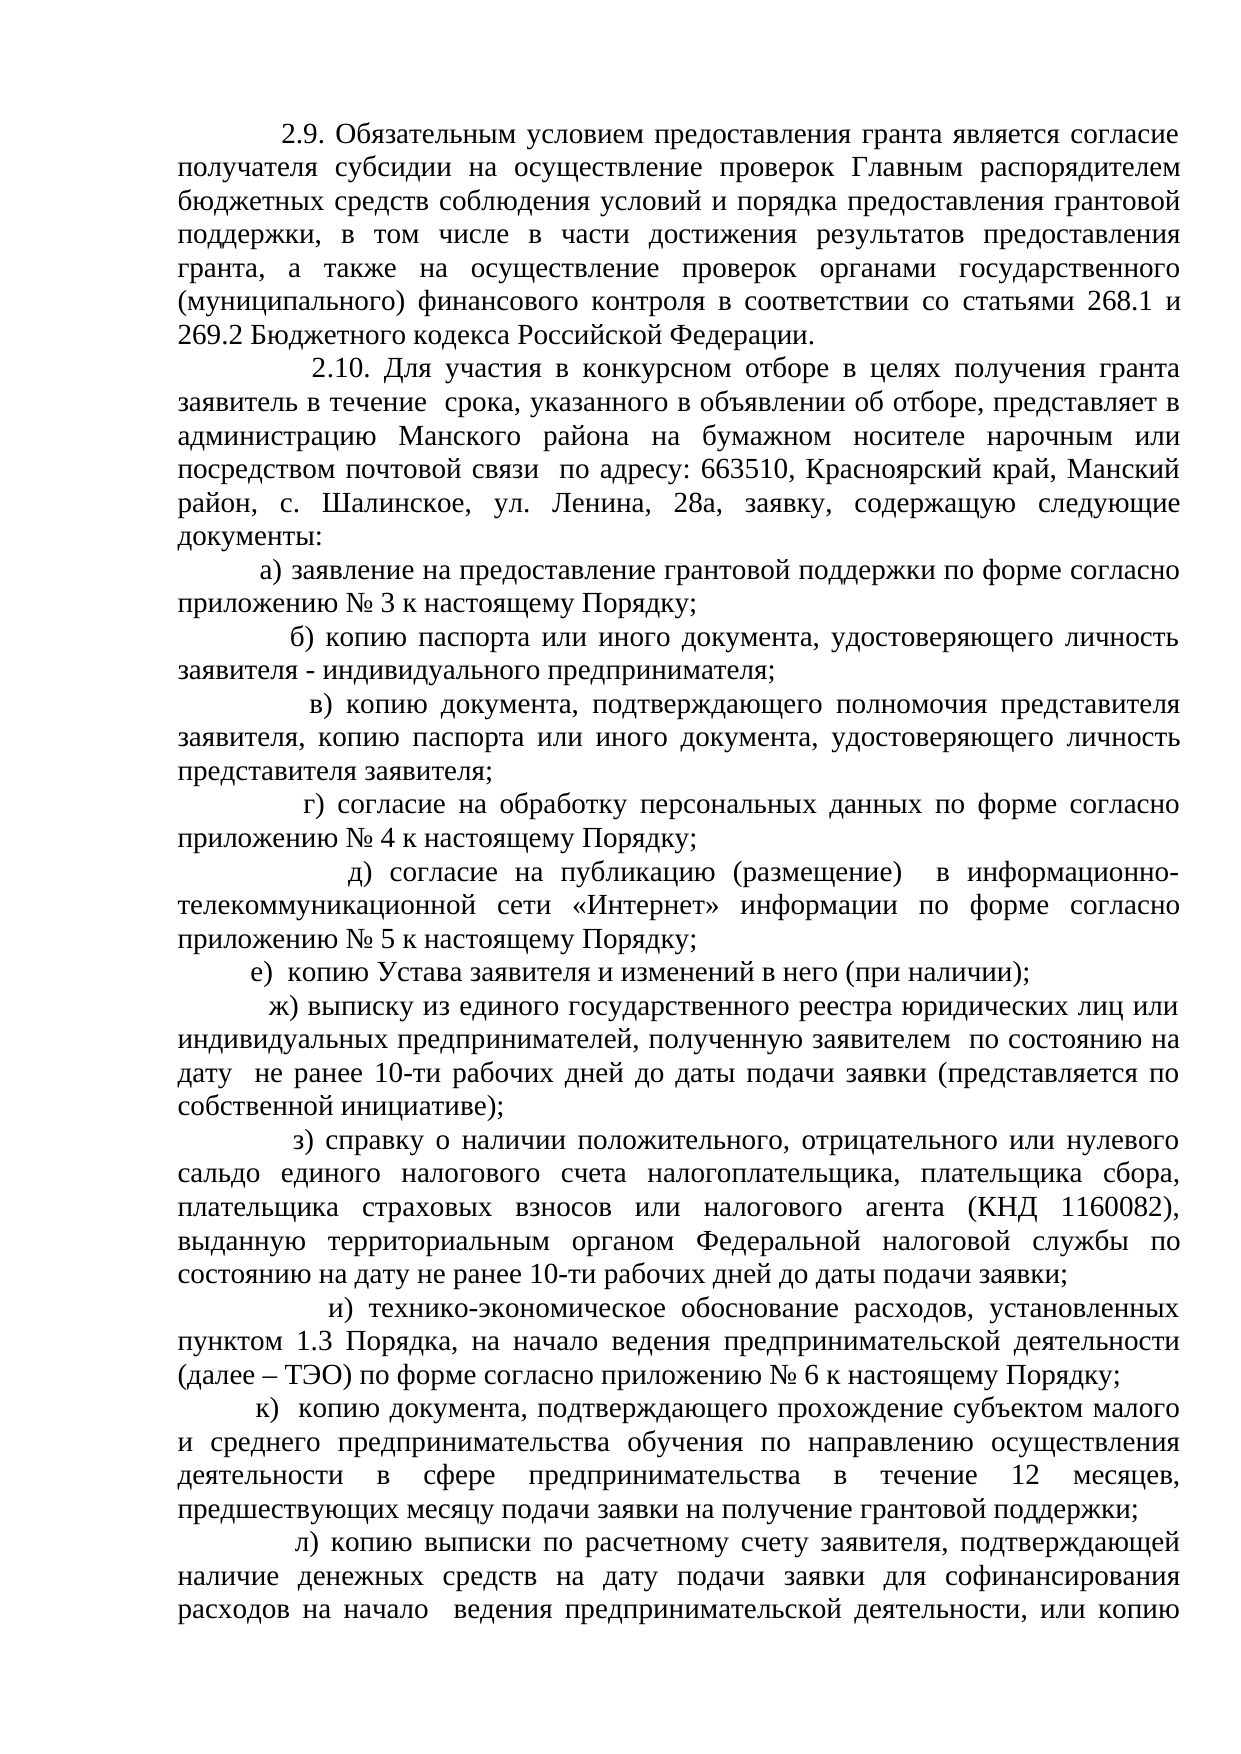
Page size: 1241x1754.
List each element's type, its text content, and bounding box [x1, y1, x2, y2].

text ж) выписку из единого государственного реестра юридических лиц или индивидуальных предпринимателей, полученную заявителем по состоянию на дату не ранее 10-ти рабочих дней до даты подачи заявки (представляется по собственной инициативе); [177, 988, 1181, 1122]
text в) копию документа, подтверждающего полномочия представителя заявителя, копию паспорта или иного документа, удостоверяющего личность представителя заявителя; [177, 686, 1181, 787]
text к) копию документа, подтверждающего прохождение субъектом малого и среднего предпринимательства обучения по направлению осуществления деятельности в сфере предпринимательства в течение 12 месяцев, предшествующих месяцу подачи заявки на получение грантовой поддержки; [177, 1390, 1181, 1524]
text з) справку о наличии положительного, отрицательного или нулевого сальдо единого налогового счета налогоплательщика, плательщика сбора, плательщика страховых взносов или налогового агента (КНД 1160082), выданную территориальным органом Федеральной налоговой службы по состоянию на дату не ранее 10-ти рабочих дней до даты подачи заявки; [177, 1122, 1181, 1290]
text 2.10. Для участия в конкурсном отборе в целях получения гранта заявитель в течение срока, указанного в объявлении об отборе, представляет в администрацию Манского района на бумажном носителе нарочным или посредством почтовой связи по адресу: 663510, Красноярский край, Манский район, с. Шалинское, ул. Ленина, 28а, заявку, содержащую следующие документы: [177, 351, 1181, 552]
text 2.9. Обязательным условием предоставления гранта является согласие получателя субсидии на осуществление проверок Главным распорядителем бюджетных средств соблюдения условий и порядка предоставления грантовой поддержки, в том числе в части достижения результатов предоставления гранта, а также на осуществление проверок органами государственного (муниципального) финансового контроля в соответствии со статьями 268.1 и 269.2 Бюджетного кодекса Российской Федерации. [177, 116, 1181, 351]
text е) копию Устава заявителя и изменений в него (при наличии); [177, 954, 1181, 988]
text б) копию паспорта или иного документа, удостоверяющего личность заявителя - индивидуального предпринимателя; [177, 619, 1181, 686]
text а) заявление на предоставление грантовой поддержки по форме согласно приложению № 3 к настоящему Порядку; [177, 552, 1181, 619]
text и) технико-экономическое обоснование расходов, установленных пунктом 1.3 Порядка, на начало ведения предпринимательской деятельности (далее – ТЭО) по форме согласно приложению № 6 к настоящему Порядку; [177, 1290, 1181, 1390]
text г) согласие на обработку персональных данных по форме согласно приложению № 4 к настоящему Порядку; [177, 787, 1181, 854]
text д) согласие на публикацию (размещение) в информационно-телекоммуникационной сети «Интернет» информации по форме согласно приложению № 5 к настоящему Порядку; [177, 854, 1181, 954]
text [177, 1524, 1181, 1625]
